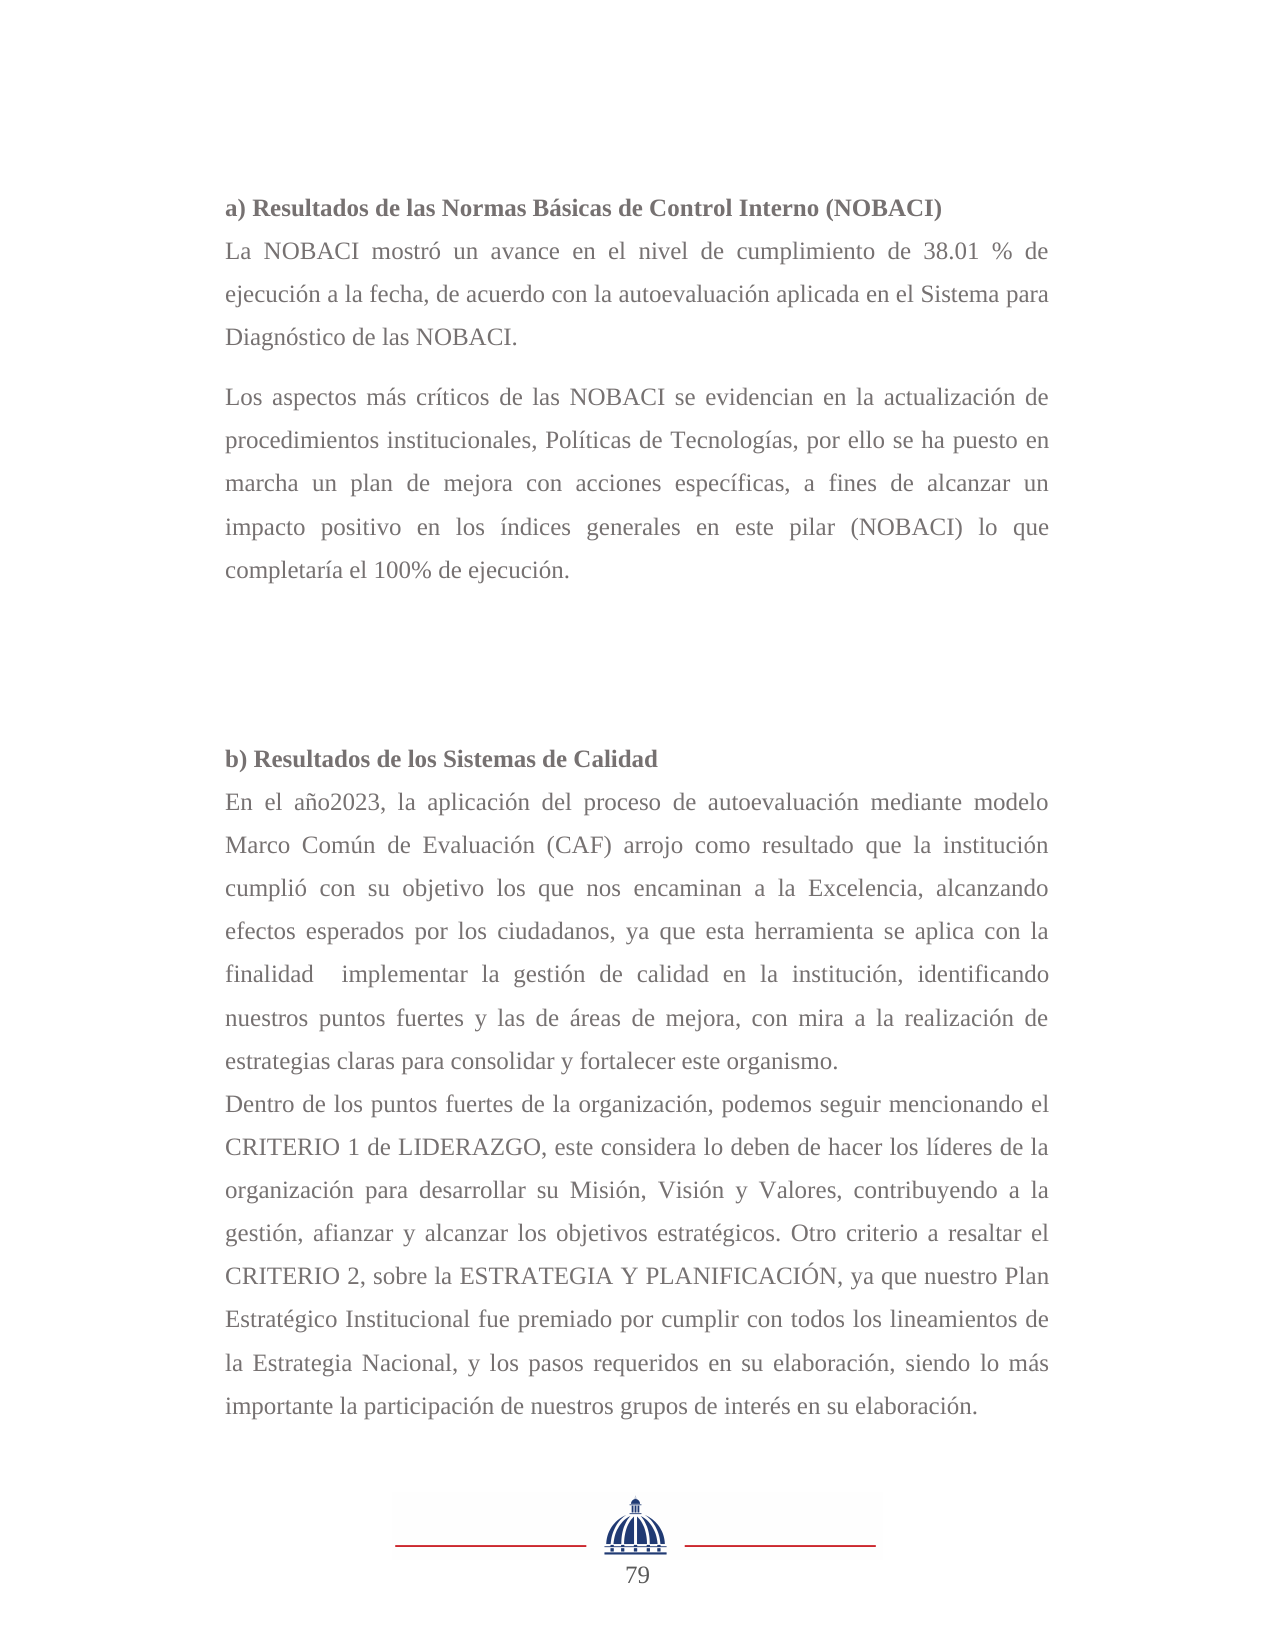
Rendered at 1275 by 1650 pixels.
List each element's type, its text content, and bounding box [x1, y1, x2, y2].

text En el año2023, la aplicación del proceso de autoevaluación mediante modelo Marco Común de Evaluación (CAF) arrojo como resultado que la institución cumplió con su objetivo los que nos encaminan a la Excelencia, alcanzando efectos esperados por los ciudadanos, ya que esta herramienta se aplica con la finalidad implementar la gestión de calidad en la institución, identificando nuestros puntos fuertes y las de áreas de mejora, con mira a la realización de estrategias claras para consolidar y fortalecer este organismo. [225, 787, 1050, 1074]
text a) Resultados de las Normas Básicas de Control Interno (NOBACI) [225, 193, 1050, 222]
text Dentro de los puntos fuertes de la organización, podemos seguir mencionando el CRITERIO 1 de LIDERAZGO, este considera lo deben de hacer los líderes de la organización para desarrollar su Misión, Visión y Valores, contribuyendo a la gestión, afianzar y alcanzar los objetivos estratégicos. Otro criterio a resaltar el CRITERIO 2, sobre la ESTRATEGIA Y PLANIFICACIÓN, ya que nuestro Plan Estratégico Institucional fue premiado por cumplir con todos los lineamientos de la Estrategia Nacional, y los pasos requeridos en su elaboración, siendo lo más importante la participación de nuestros grupos de interés en su elaboración. [225, 1089, 1050, 1419]
text La NOBACI mostró un avance en el nivel de cumplimiento de 38.01 % de ejecución a la fecha, de acuerdo con la autoevaluación aplicada en el Sistema para Diagnóstico de las NOBACI. [225, 236, 1050, 351]
text b) Resultados de los Sistemas de Calidad [225, 744, 1050, 773]
text Los aspectos más críticos de las NOBACI se evidencian en la actualización de procedimientos institucionales, Políticas de Tecnologías, por ello se ha puesto en marcha un plan de mejora con acciones específicas, a fines de alcanzar un impacto positivo en los índices generales en este pilar (NOBACI) lo que completaría el 100% de ejecución. [225, 382, 1050, 583]
picture [391, 1492, 884, 1560]
